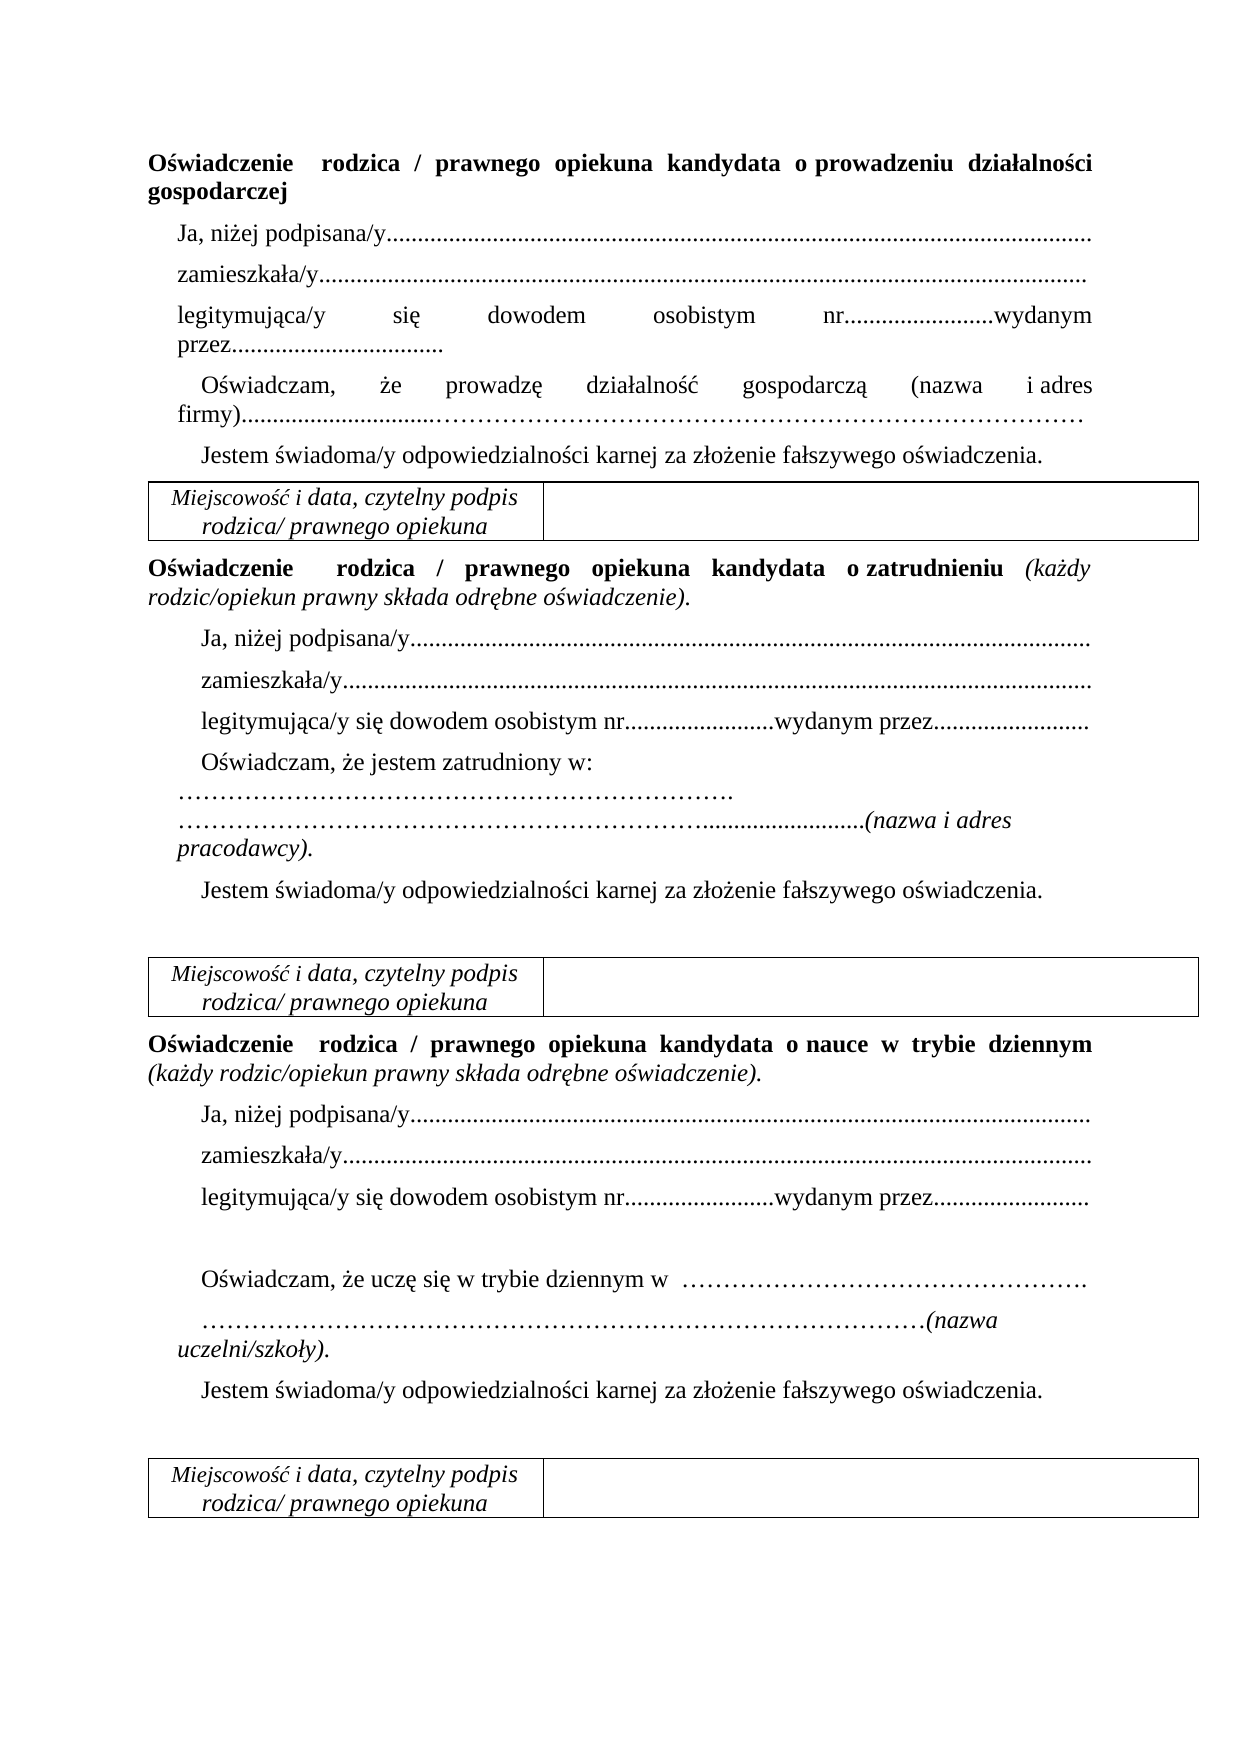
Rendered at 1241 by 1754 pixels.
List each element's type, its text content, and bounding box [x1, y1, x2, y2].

text zamieszkała/y........................................................................................................................... [177, 259, 1093, 288]
text ……………………………………………………………………………(nazwa uczelni/szkoły). [177, 1306, 1093, 1363]
text legitymująca/y się dowodem osobistym nr........................wydanym przez......................... [177, 1182, 1093, 1211]
table_header [544, 483, 1198, 540]
text Ja, niżej podpisana/y............................................................................................................. [177, 623, 1093, 652]
table_header Miejscowość i data, czytelny podpis rodzica/ prawnego opiekuna [149, 1459, 543, 1517]
text Jestem świadoma/y odpowiedzialności karnej za złożenie fałszywego oświadczenia. [177, 875, 1093, 903]
text Oświadczam, że jestem zatrudniony w: ………………………………………………………….………………………………………………………..........................(nazwa i adres pracodawcy). [177, 747, 1093, 862]
text Oświadczam, że uczę się w trybie dziennym w …………………………………………. [177, 1264, 1093, 1293]
table_header Miejscowość i data, czytelny podpis rodzica/ prawnego opiekuna [149, 958, 543, 1016]
text Oświadczenie rodzica / prawnego opiekuna kandydata o nauce w trybie dziennym (każdy rodzic/opiekun prawny składa odrębne oświadczenie). [148, 1029, 1093, 1087]
text Jestem świadoma/y odpowiedzialności karnej za złożenie fałszywego oświadczenia. [177, 440, 1093, 469]
text Jestem świadoma/y odpowiedzialności karnej za złożenie fałszywego oświadczenia. [177, 1376, 1093, 1404]
text zamieszkała/y........................................................................................................................ [177, 1141, 1093, 1169]
table_header [544, 1459, 1198, 1517]
text legitymująca/y się dowodem osobistym nr........................wydanym przez......................... [177, 706, 1093, 735]
text Oświadczenie rodzica / prawnego opiekuna kandydata o prowadzeniu działalności gospodarczej [148, 148, 1093, 205]
table_header [544, 958, 1198, 1016]
text zamieszkała/y........................................................................................................................ [177, 665, 1093, 693]
text Ja, niżej podpisana/y............................................................................................................. [177, 1099, 1093, 1128]
text legitymująca/y się dowodem osobistym nr........................wydanym przez.................................. [177, 300, 1093, 358]
table_header Miejscowość i data, czytelny podpis rodzica/ prawnego opiekuna [149, 483, 543, 540]
text Ja, niżej podpisana/y................................................................................................................. [177, 218, 1093, 246]
text Oświadczenie rodzica / prawnego opiekuna kandydata o zatrudnieniu (każdy rodzic/opiekun prawny składa odrębne oświadczenie). [148, 553, 1093, 611]
text Oświadczam, że prowadzę działalność gospodarczą (nazwa i adres firmy)...............................…………………………………………………………………… [177, 370, 1093, 428]
